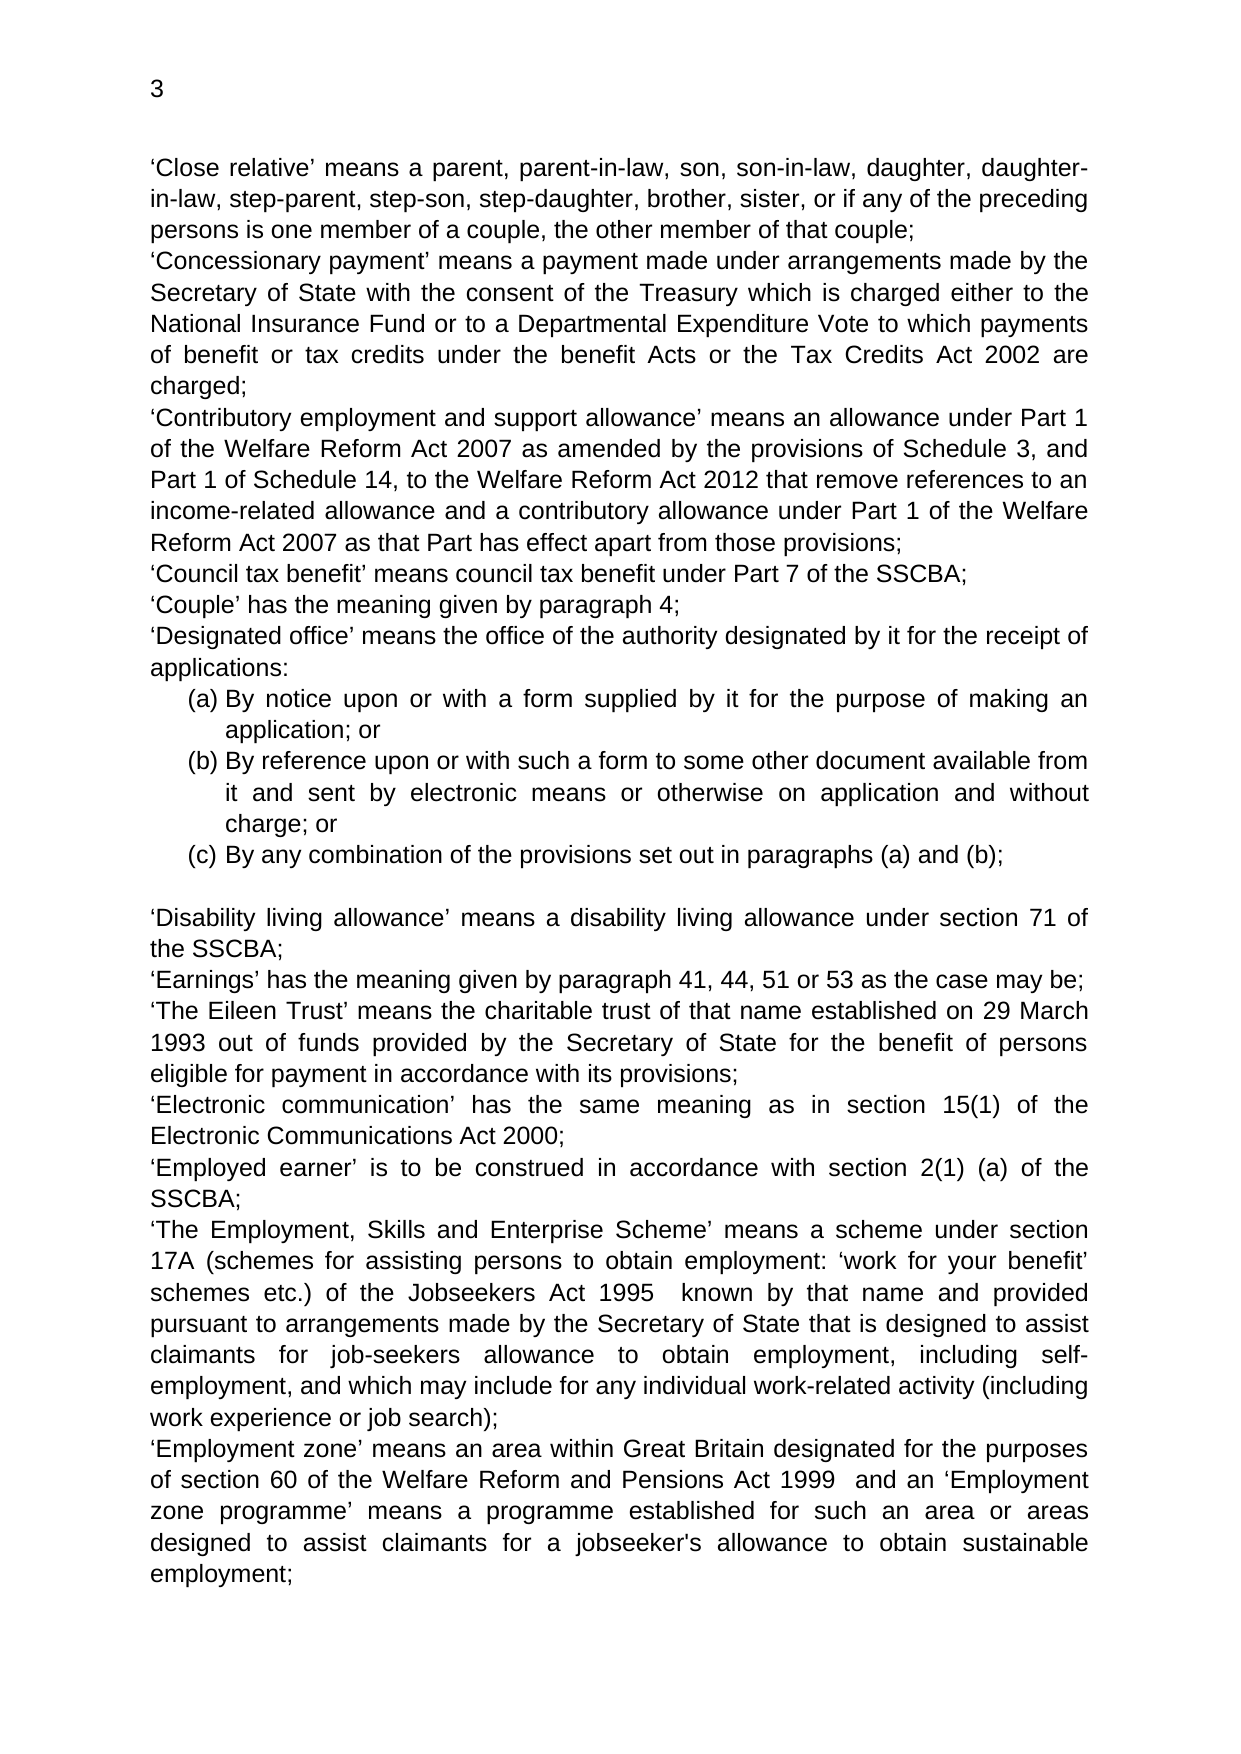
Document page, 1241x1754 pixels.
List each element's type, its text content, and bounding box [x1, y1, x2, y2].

text ‘Contributory employment and support allowance’ means an allowance under Part 1 of the Welfare Reform Act 2007 as amended by the provisions of Schedule 3, and Part 1 of Schedule 14, to the Welfare Reform Act 2012 that remove references to an income-related allowance and a contributory allowance under Part 1 of the Welfare Reform Act 2007 as that Part has effect apart from those provisions; [150, 400, 1090, 556]
text ‘Concessionary payment’ means a payment made under arrangements made by the Secretary of State with the consent of the Treasury which is charged either to the National Insurance Fund or to a Departmental Expenditure Vote to which payments of benefit or tax credits under the benefit Acts or the Tax Credits Act 2002 are charged; [150, 244, 1090, 400]
text ‘The Employment, Skills and Enterprise Scheme’ means a scheme under section 17A (schemes for assisting persons to obtain employment: ‘work for your benefit’ schemes etc.) of the Jobseekers Act 1995 known by that name and provided pursuant to arrangements made by the Secretary of State that is designed to assist claimants for job-seekers allowance to obtain employment, including self-employment, and which may include for any individual work-related activity (including work experience or job search); [150, 1212, 1090, 1431]
text ‘Couple’ has the meaning given by paragraph 4; [150, 587, 1090, 619]
text ‘Disability living allowance’ means a disability living allowance under section 71 of the SSCBA; [150, 900, 1090, 962]
text ‘Designated office’ means the office of the authority designated by it for the receipt of applications: [150, 619, 1090, 681]
text ‘Earnings’ has the meaning given by paragraph 41, 44, 51 or 53 as the case may be; [150, 962, 1090, 994]
text ‘Electronic communication’ has the same meaning as in section 15(1) of the Electronic Communications Act 2000; [150, 1087, 1090, 1150]
list By reference upon or with such a form to some other document available from it and sent by electronic means or otherwise on application and without charge; or [187, 744, 1090, 837]
text ‘Close relative’ means a parent, parent-in-law, son, son-in-law, daughter, daughter-in-law, step-parent, step-son, step-daughter, brother, sister, or if any of the preceding persons is one member of a couple, the other member of that couple; [150, 150, 1090, 244]
text ‘Employed earner’ is to be construed in accordance with section 2(1) (a) of the SSCBA; [150, 1150, 1090, 1212]
list By notice upon or with a form supplied by it for the purpose of making an application; or [187, 681, 1090, 744]
text ‘Employment zone’ means an area within Great Britain designated for the purposes of section 60 of the Welfare Reform and Pensions Act 1999 and an ‘Employment zone programme’ means a programme established for such an area or areas designed to assist claimants for a jobseeker's allowance to obtain sustainable employment; [150, 1431, 1090, 1587]
list By any combination of the provisions set out in paragraphs (a) and (b); [187, 837, 1090, 869]
text ‘Council tax benefit’ means council tax benefit under Part 7 of the SSCBA; [150, 556, 1090, 587]
text ‘The Eileen Trust’ means the charitable trust of that name established on 29 March 1993 out of funds provided by the Secretary of State for the benefit of persons eligible for payment in accordance with its provisions; [150, 994, 1090, 1087]
